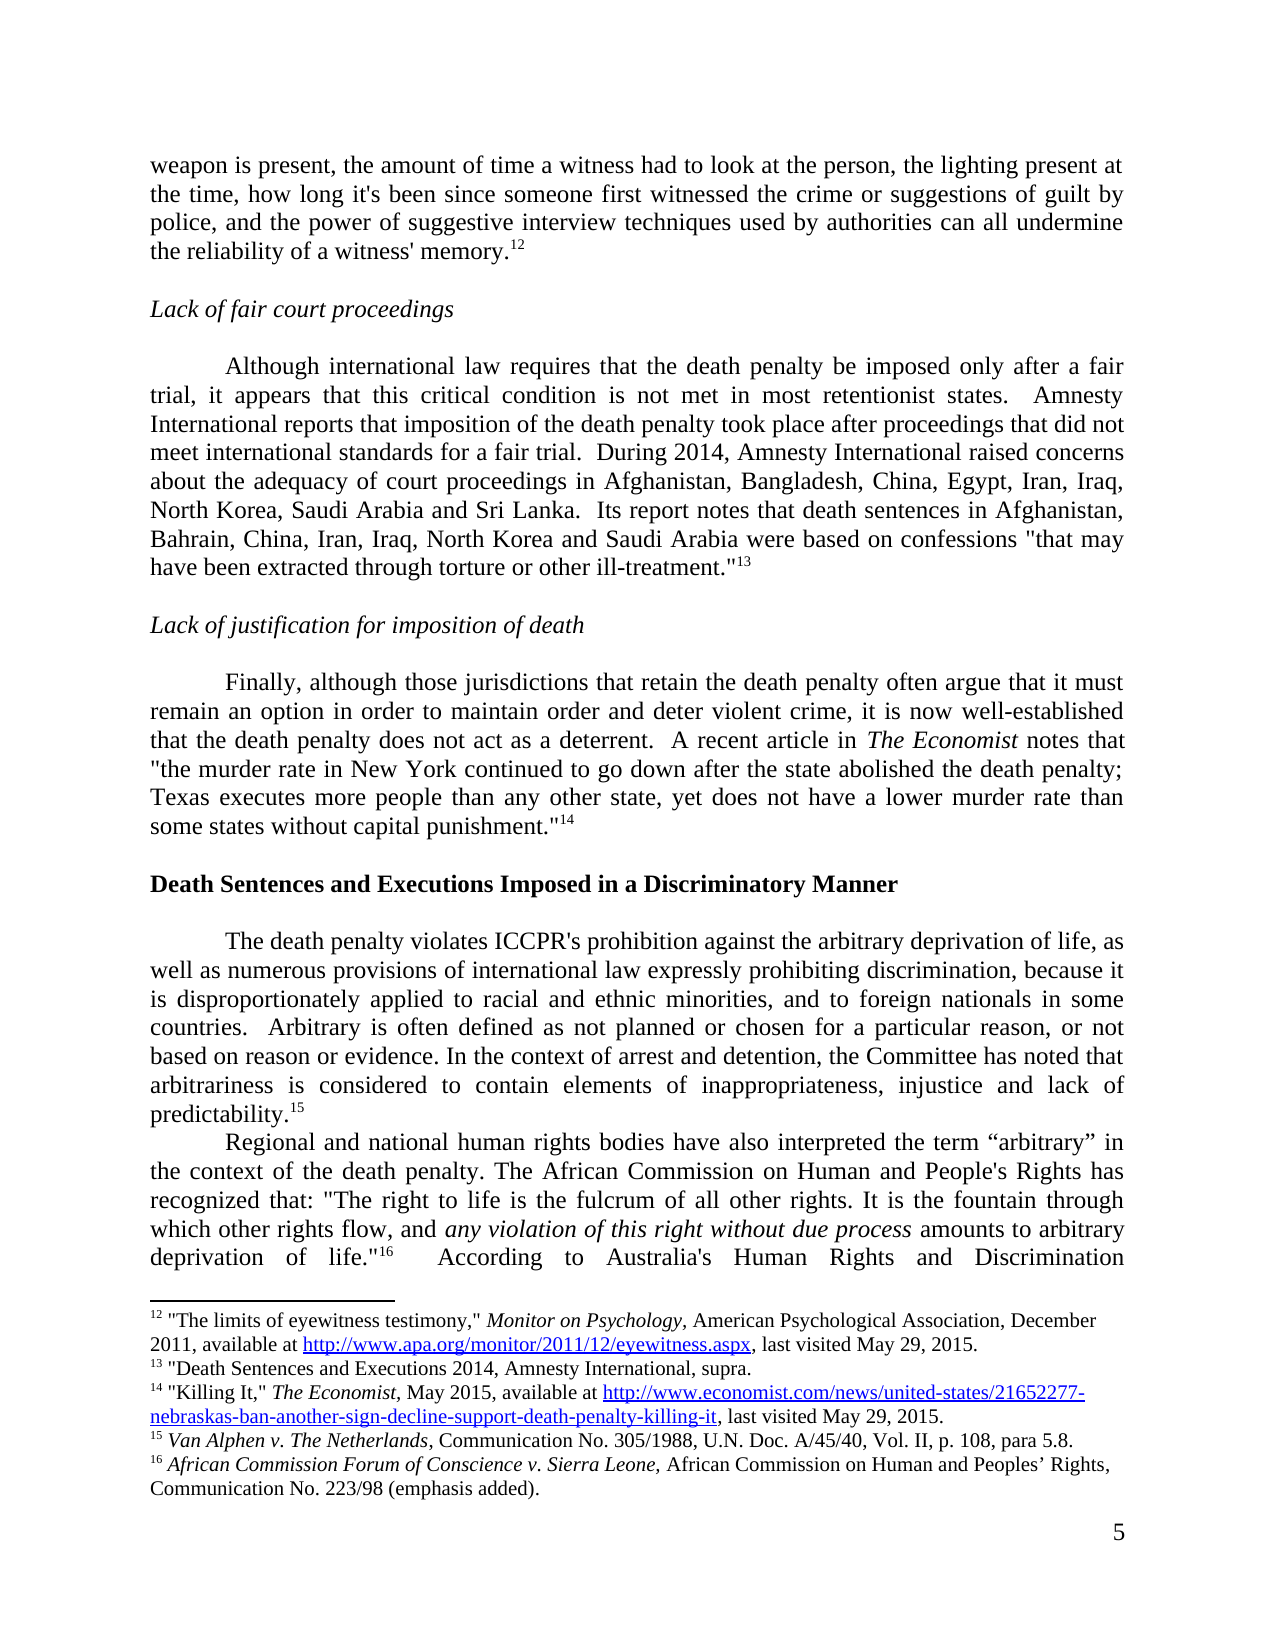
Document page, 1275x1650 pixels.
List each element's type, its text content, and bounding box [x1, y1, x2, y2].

text Death Sentences and Executions Imposed in a Discriminatory Manner [150, 869, 1125, 897]
text Although international law requires that the death penalty be imposed only after a fair trial, it appears that this critical condition is not met in most retentionist states. Amnesty International reports that imposition of the death penalty took place after proceedings that did not meet international standards for a fair trial. During 2014, Amnesty International raised concerns about the adequacy of court proceedings in Afghanistan, Bangladesh, China, Egypt, Iran, Iraq, North Korea, Saudi Arabia and Sri Lanka. Its report notes that death sentences in Afghanistan, Bahrain, China, Iran, Iraq, North Korea and Saudi Arabia were based on confessions "that may have been extracted through torture or other ill-treatment." [150, 351, 1125, 581]
text Lack of justification for imposition of death [150, 610, 1125, 639]
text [150, 150, 1125, 265]
text Finally, although those jurisdictions that retain the death penalty often argue that it must remain an option in order to maintain order and deter violent crime, it is now well-established that the death penalty does not act as a deterrent. A recent article in The Economist notes that "the murder rate in New York continued to go down after the state abolished the death penalty; Texas executes more people than any other state, yet does not have a lower murder rate than some states without capital punishment." [150, 667, 1125, 840]
text Lack of fair court proceedings [150, 294, 1125, 322]
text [150, 1127, 1125, 1271]
text The death penalty violates ICCPR's prohibition against the arbitrary deprivation of life, as well as numerous provisions of international law expressly prohibiting discrimination, because it is disproportionately applied to racial and ethnic minorities, and to foreign nationals in some countries. Arbitrary is often defined as not planned or chosen for a particular reason, or not based on reason or evidence. In the context of arrest and detention, the Committee has noted that arbitrariness is considered to contain elements of inappropriateness, injustice and lack of predictability. [150, 926, 1125, 1127]
